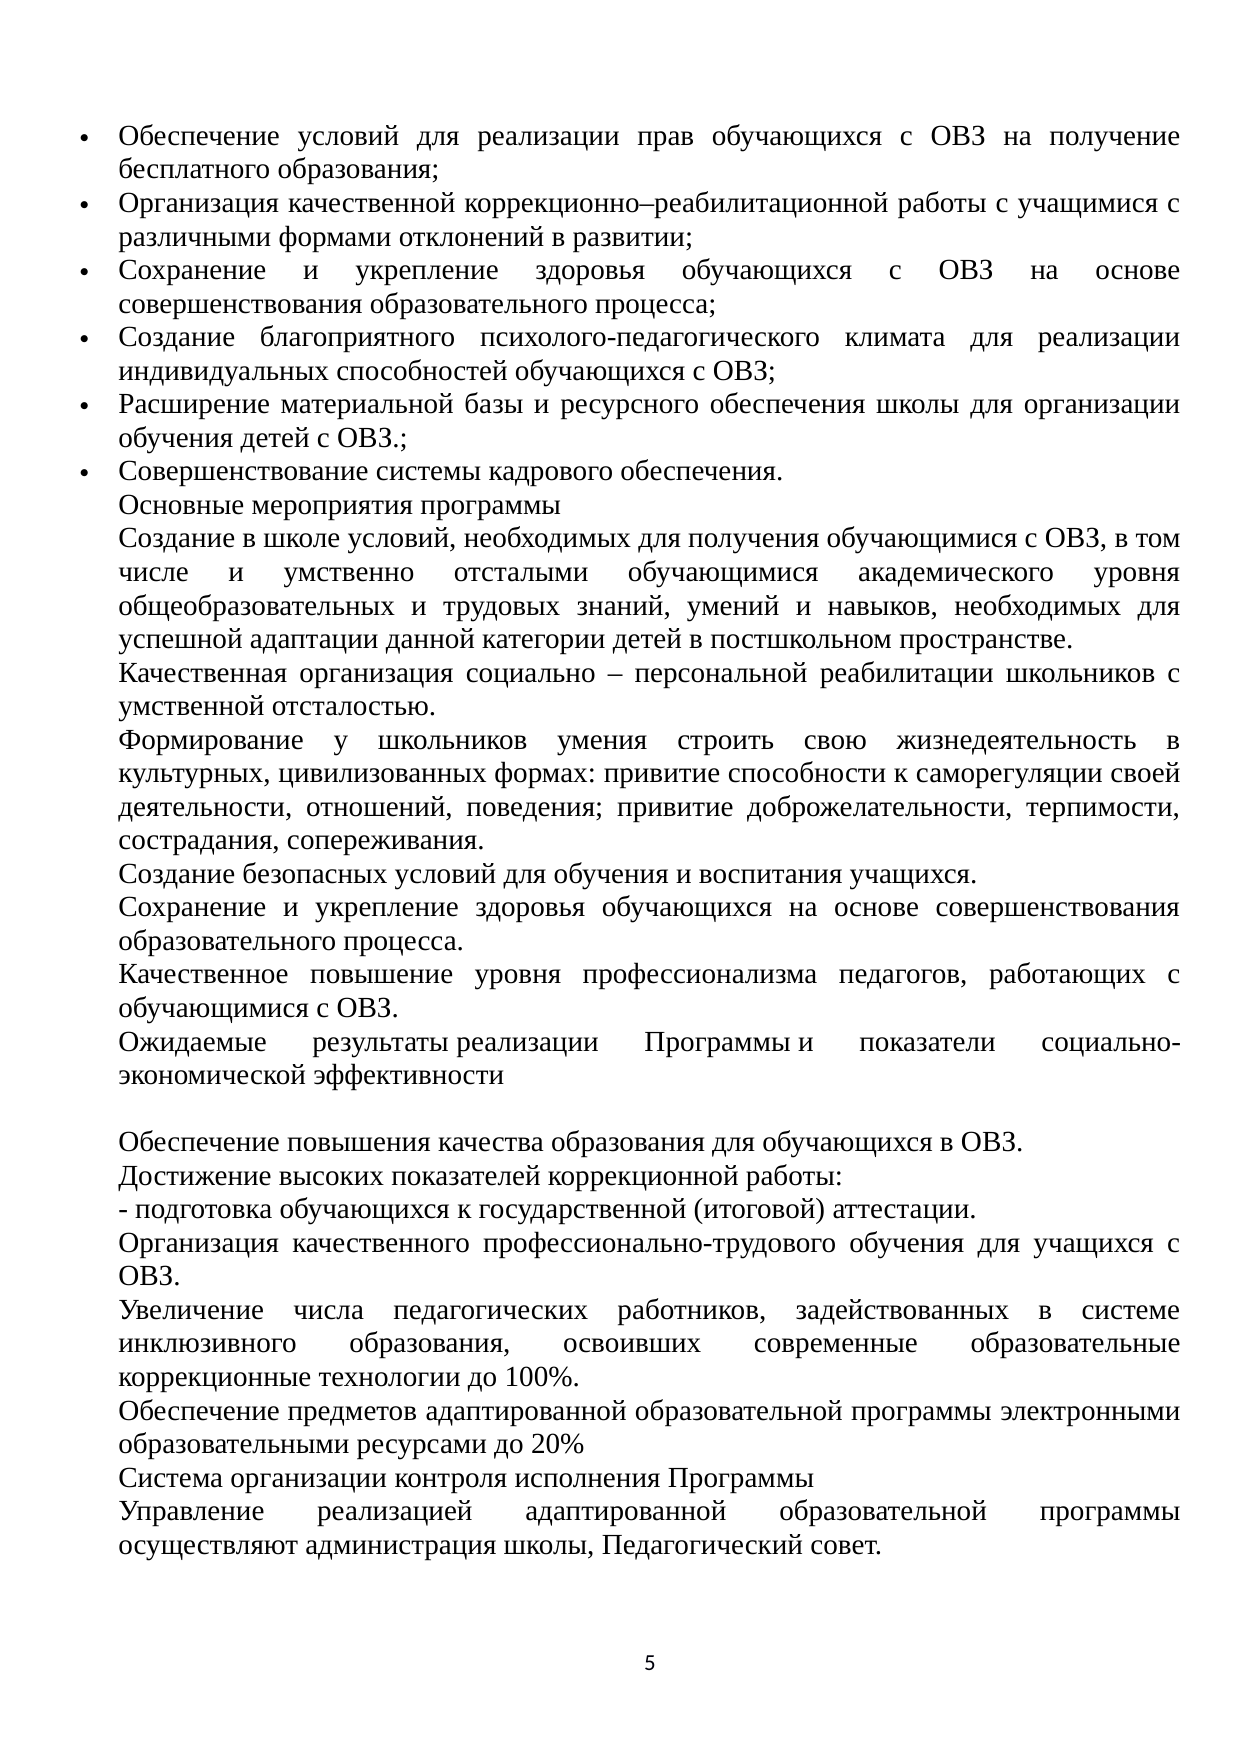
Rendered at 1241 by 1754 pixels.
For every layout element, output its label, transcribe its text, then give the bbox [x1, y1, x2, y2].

text Сохранение и укрепление здоровья обучающихся на основе совершенствования образовательного процесса. [118, 889, 1181, 957]
list Обеспечение условий для реализации прав обучающихся с ОВЗ на получение бесплатного образования; [81, 118, 1181, 185]
text Достижение высоких показателей коррекционной работы: [118, 1158, 1181, 1191]
text Ожидаемые результаты реализации Программы и показатели социально-экономической эффективности [118, 1024, 1181, 1091]
text Организация качественного профессионально-трудового обучения для учащихся с ОВЗ. [118, 1225, 1181, 1292]
list Организация качественной коррекционно–реабилитационной работы с учащимися с различными формами отклонений в развитии; [81, 185, 1181, 252]
text Система организации контроля исполнения Программы [118, 1460, 1181, 1493]
text - подготовка обучающихся к государственной (итоговой) аттестации. [118, 1191, 1181, 1225]
text Создание в школе условий, необходимых для получения обучающимися с ОВЗ, в том числе и умственно отсталыми обучающимися академического уровня общеобразовательных и трудовых знаний, умений и навыков, необходимых для успешной адаптации данной категории детей в постшкольном пространстве. [118, 521, 1181, 655]
list Расширение материальной базы и ресурсного обеспечения школы для организации обучения детей с ОВЗ.; [81, 386, 1181, 453]
text Увеличение числа педагогических работников, задействованных в системе инклюзивного образования, освоивших современные образовательные коррекционные технологии до 100%. [118, 1292, 1181, 1393]
text Обеспечение повышения качества образования для обучающихся в ОВЗ. [118, 1124, 1181, 1158]
text Основные мероприятия программы [118, 487, 1181, 521]
text Формирование у школьников умения строить свою жизнедеятельность в культурных, цивилизованных формах: привитие способности к саморегуляции своей деятельности, отношений, поведения; привитие доброжелательности, терпимости, сострадания, сопереживания. [118, 722, 1181, 856]
list Совершенствование системы кадрового обеспечения. [81, 453, 1181, 487]
list Создание благоприятного психолого-педагогического климата для реализации индивидуальных способностей обучающихся с ОВЗ; [81, 319, 1181, 386]
text Создание безопасных условий для обучения и воспитания учащихся. [118, 856, 1181, 889]
text Управление реализацией адаптированной образовательной программы осуществляют администрация школы, Педагогический совет. [118, 1493, 1181, 1560]
text Качественная организация социально – персональной реабилитации школьников с умственной отсталостью. [118, 655, 1181, 722]
list Сохранение и укрепление здоровья обучающихся с ОВЗ на основе совершенствования образовательного процесса; [81, 252, 1181, 319]
text Обеспечение предметов адаптированной образовательной программы электронными образовательными ресурсами до 20% [118, 1393, 1181, 1460]
text Качественное повышение уровня профессионализма педагогов, работающих с обучающимися с ОВЗ. [118, 957, 1181, 1024]
